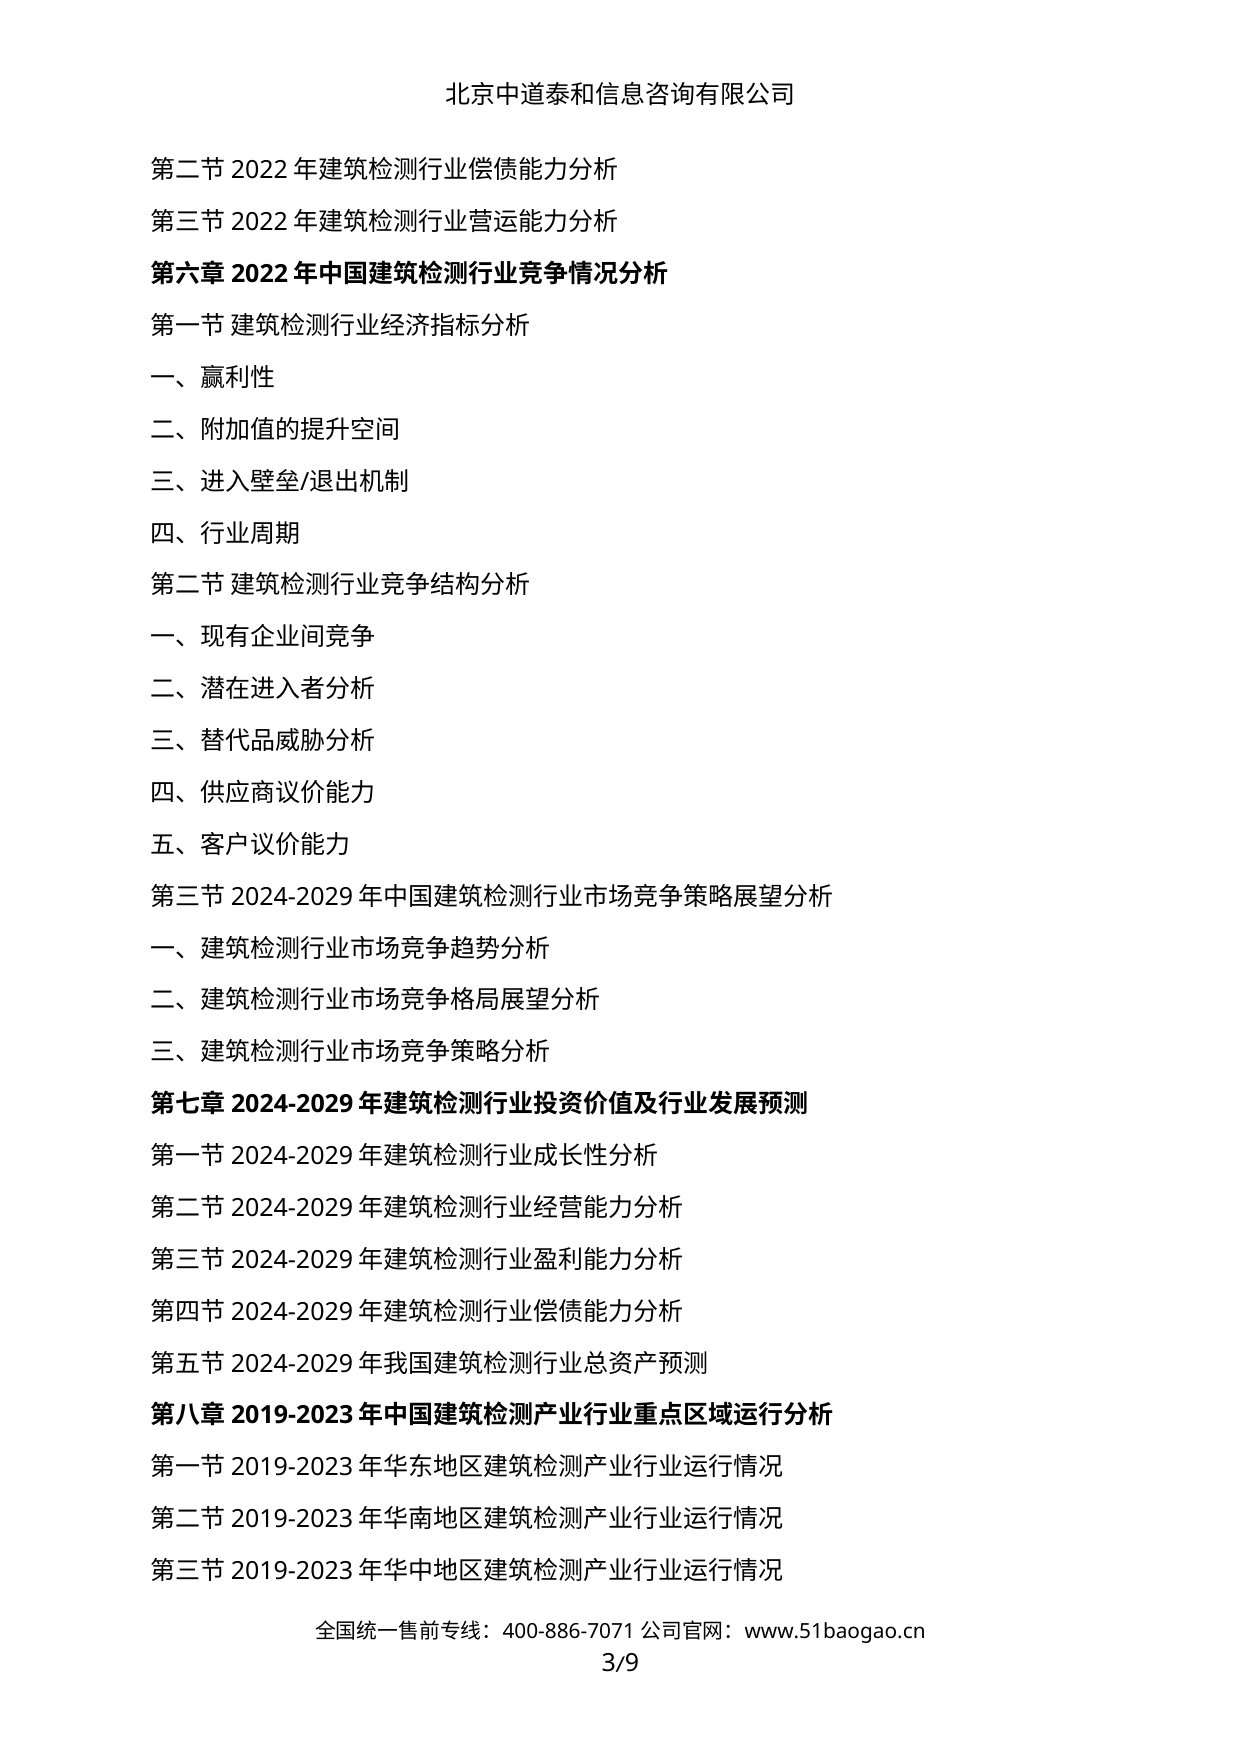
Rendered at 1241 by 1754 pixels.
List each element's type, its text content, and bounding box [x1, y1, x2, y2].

text 第四节 2024-2029年建筑检测行业偿债能力分析 [150, 1291, 1090, 1327]
text 三、替代品威胁分析 [150, 721, 1090, 757]
text 五、客户议价能力 [150, 824, 1090, 861]
text 第五节 2024-2029年我国建筑检测行业总资产预测 [150, 1343, 1090, 1379]
text 第三节 2024-2029年建筑检测行业盈利能力分析 [150, 1239, 1090, 1276]
text 第一节 2019-2023年华东地区建筑检测产业行业运行情况 [150, 1447, 1090, 1483]
text 一、建筑检测行业市场竞争趋势分析 [150, 928, 1090, 964]
text 第六章 2022年中国建筑检测行业竞争情况分析 [150, 254, 1090, 290]
text 第二节 2024-2029年建筑检测行业经营能力分析 [150, 1187, 1090, 1224]
text 第七章 2024-2029年建筑检测行业投资价值及行业发展预测 [150, 1084, 1090, 1120]
text 一、现有企业间竞争 [150, 617, 1090, 653]
text 四、供应商议价能力 [150, 772, 1090, 809]
text 第二节 2019-2023年华南地区建筑检测产业行业运行情况 [150, 1499, 1090, 1535]
text 第一节 2024-2029年建筑检测行业成长性分析 [150, 1136, 1090, 1172]
text 第三节 2022年建筑检测行业营运能力分析 [150, 202, 1090, 238]
text 第八章 2019-2023年中国建筑检测产业行业重点区域运行分析 [150, 1395, 1090, 1431]
text 二、建筑检测行业市场竞争格局展望分析 [150, 980, 1090, 1016]
text 三、建筑检测行业市场竞争策略分析 [150, 1032, 1090, 1068]
text 二、附加值的提升空间 [150, 409, 1090, 446]
text 第一节 建筑检测行业经济指标分析 [150, 306, 1090, 342]
text 第三节 2019-2023年华中地区建筑检测产业行业运行情况 [150, 1551, 1090, 1587]
text 一、赢利性 [150, 357, 1090, 394]
text 第二节 建筑检测行业竞争结构分析 [150, 565, 1090, 601]
text 四、行业周期 [150, 513, 1090, 549]
text 三、进入壁垒/退出机制 [150, 461, 1090, 497]
text 第三节 2024-2029年中国建筑检测行业市场竞争策略展望分析 [150, 876, 1090, 912]
text 第二节 2022年建筑检测行业偿债能力分析 [150, 150, 1090, 186]
text 二、潜在进入者分析 [150, 669, 1090, 705]
